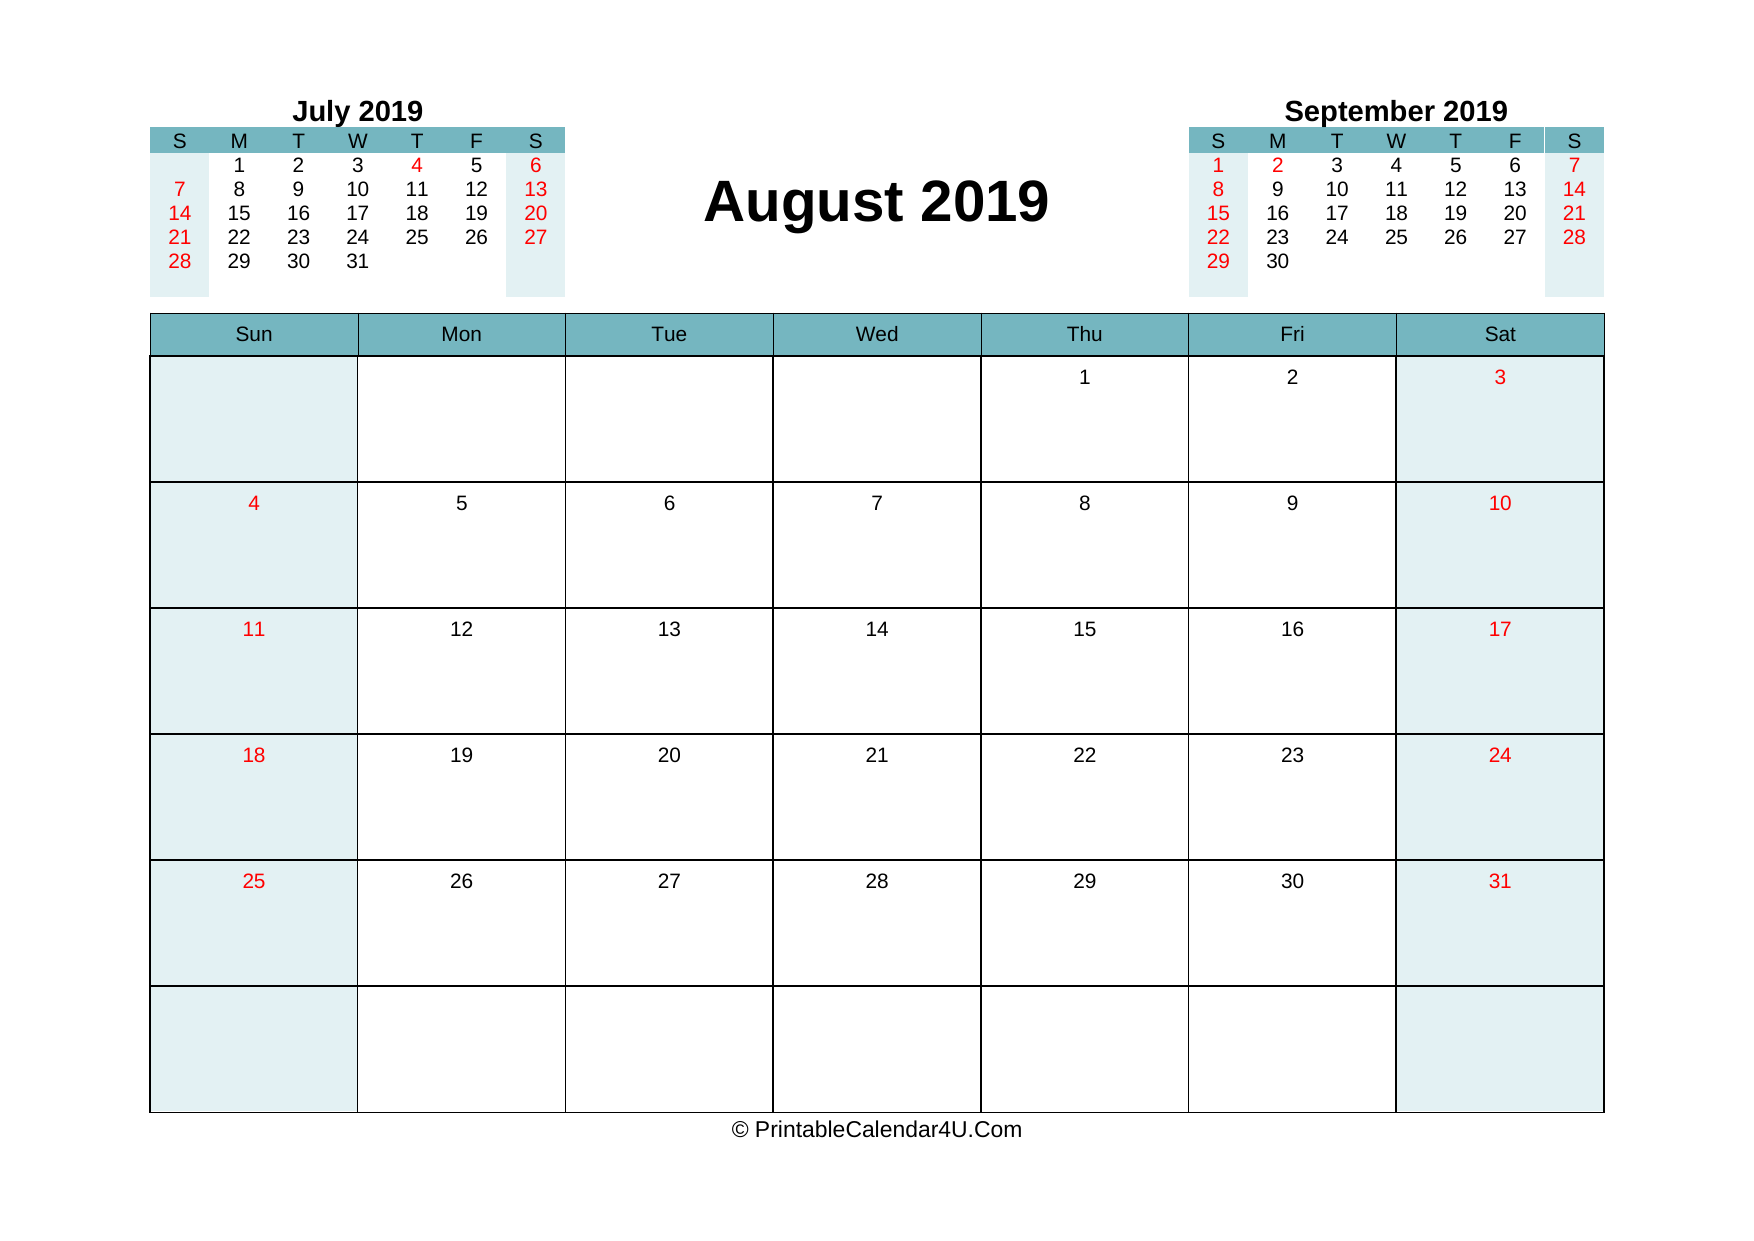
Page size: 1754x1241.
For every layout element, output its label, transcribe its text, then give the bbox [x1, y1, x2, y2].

table_cell 9 [1189, 483, 1395, 607]
table_cell 18 [151, 735, 357, 859]
table_cell [151, 357, 357, 481]
table_cell 25 [151, 861, 357, 985]
table_header August 2019 [565, 94, 1188, 312]
table_cell 31 [1397, 861, 1603, 985]
table_cell [774, 987, 980, 1111]
table_cell 27 [566, 861, 772, 985]
table_cell 3 [1397, 357, 1603, 481]
table_cell Tue [566, 314, 773, 355]
table_cell 30 [1189, 861, 1395, 985]
table_cell 14 [774, 609, 980, 733]
table_cell 17 [1397, 609, 1603, 733]
table_cell 13 [566, 609, 772, 733]
table_cell 24 [1397, 735, 1603, 859]
table_cell [566, 357, 772, 481]
table_cell [1397, 987, 1603, 1111]
table_cell [358, 987, 565, 1111]
table_cell 6 [566, 483, 772, 607]
table_cell [982, 987, 1188, 1111]
table_cell 26 [358, 861, 565, 985]
table_cell 20 [566, 735, 772, 859]
table_cell [358, 357, 565, 481]
text © PrintableCalendar4U.Com [150, 1116, 1604, 1142]
table_cell [1189, 987, 1395, 1111]
table_cell 15 [982, 609, 1188, 733]
table_cell Mon [359, 314, 565, 355]
table_header July 2019 [150, 94, 565, 127]
table_cell 23 [1189, 735, 1395, 859]
table_cell 22 [982, 735, 1188, 859]
table_cell Sun [151, 314, 358, 355]
table_cell Thu [982, 314, 1188, 355]
table_cell [151, 987, 357, 1111]
table_cell 4 [151, 483, 357, 607]
table_cell 1 [982, 357, 1188, 481]
table_cell Fri [1189, 314, 1396, 355]
table_cell 11 [151, 609, 357, 733]
table_cell 10 [1397, 483, 1603, 607]
table_cell 21 [774, 735, 980, 859]
table_cell 5 [358, 483, 565, 607]
table_cell Wed [774, 314, 981, 355]
table_cell 7 [774, 483, 980, 607]
table_cell Sat [1397, 314, 1604, 355]
table_cell 28 [774, 861, 980, 985]
table_header September 2019 [1189, 94, 1604, 312]
table_cell 12 [358, 609, 565, 733]
table_header July 2019 [150, 153, 565, 312]
table_cell 29 [982, 861, 1188, 985]
table_cell [774, 357, 980, 481]
table_cell [566, 987, 772, 1111]
table_cell 16 [1189, 609, 1395, 733]
table_cell 2 [1189, 357, 1395, 481]
table_cell 8 [982, 483, 1188, 607]
table_cell 19 [358, 735, 565, 859]
